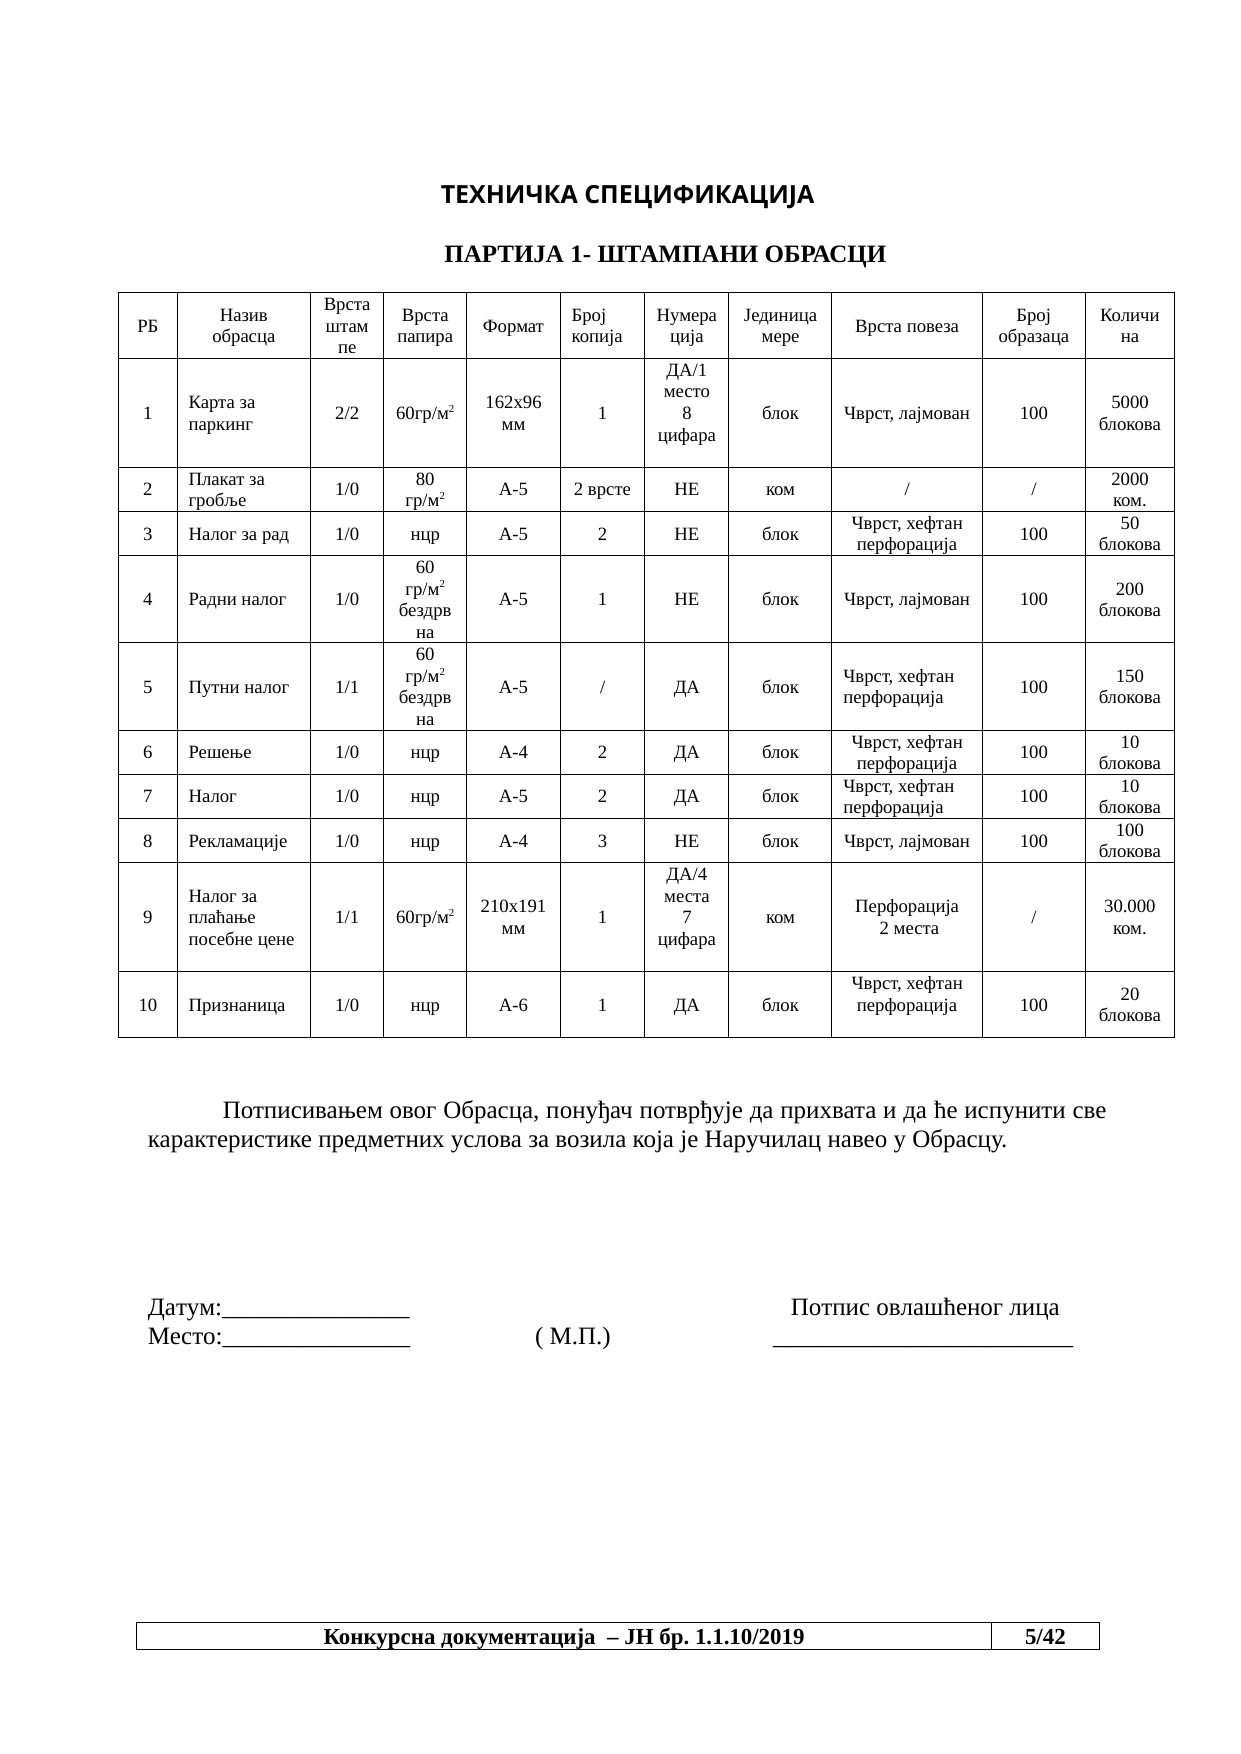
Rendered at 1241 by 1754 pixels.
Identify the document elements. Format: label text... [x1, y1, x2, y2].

table_cell 3 [119, 512, 177, 555]
table_header Број копија [561, 293, 644, 358]
table_cell 1/0 [311, 731, 383, 774]
table_cell 100 [983, 731, 1085, 774]
table_cell А-6 [467, 972, 560, 1037]
table_cell блок [729, 775, 831, 818]
table_cell 1 [561, 556, 644, 642]
table_cell 10 [119, 972, 177, 1037]
table_cell А-4 [467, 731, 560, 774]
table_cell А-5 [467, 512, 560, 555]
table_cell Чврст, лајмован [832, 819, 982, 862]
table_cell 100 [983, 556, 1085, 642]
table_cell 8 [119, 819, 177, 862]
table_cell 1 [119, 359, 177, 467]
table_cell 2 [119, 468, 177, 511]
table_cell НЕ [645, 468, 728, 511]
table_cell 3 [561, 819, 644, 862]
table_cell блок [729, 359, 831, 467]
table_cell 1/1 [311, 643, 383, 729]
table_cell 1/1 [311, 863, 383, 971]
table_cell 100 [983, 359, 1085, 467]
table_header Количина [1086, 293, 1174, 358]
table_cell 60гр/м2 [384, 359, 466, 467]
table_cell 1/0 [311, 972, 383, 1037]
table_cell 1 [561, 359, 644, 467]
table_header Врста штампе [311, 293, 383, 358]
table_cell Решење [178, 731, 310, 774]
table_cell блок [729, 819, 831, 862]
table_cell Радни налог [178, 556, 310, 642]
text Потписивањем овог Обрасца, понуђач потврђује да прихвата и да ће испунити све карактеристике предметних услова за возила која је Наручилац навео у Обрасцу. [148, 1095, 1107, 1153]
table_cell Чврст, хефтан перфорација [832, 775, 982, 818]
table_cell 20 блокова [1086, 972, 1174, 1037]
table_header Назив обрасца [178, 293, 310, 358]
table_cell Чврст, хефтан перфорација [832, 512, 982, 555]
table_cell Чврст, лајмован [832, 556, 982, 642]
table_cell 1 [561, 863, 644, 971]
table_header Број образаца [983, 293, 1085, 358]
table_cell Чврст, хефтан перфорација [832, 972, 982, 1037]
table_cell ДА [645, 972, 728, 1037]
table_cell НЕ [645, 819, 728, 862]
table_cell А-5 [467, 468, 560, 511]
table_cell 60гр/м2 [384, 863, 466, 971]
table_cell Чврст, хефтан перфорација [832, 643, 982, 729]
table_header Јединица мере [729, 293, 831, 358]
table_cell ДА/4 места 7 цифара [645, 863, 728, 971]
table_cell А-4 [467, 819, 560, 862]
table_cell Чврст, хефтан перфорација [832, 731, 982, 774]
table_cell 6 [119, 731, 177, 774]
table_cell 60 гр/м2 бездрвна [384, 643, 466, 729]
table_cell Налог за рад [178, 512, 310, 555]
table_cell 162x96 мм [467, 359, 560, 467]
table_cell 100 блокова [1086, 819, 1174, 862]
table_cell блок [729, 512, 831, 555]
table_cell нцр [384, 819, 466, 862]
table_cell нцр [384, 972, 466, 1037]
table_cell 2 [561, 731, 644, 774]
table_header Нумерација [645, 293, 728, 358]
table_cell 1/0 [311, 512, 383, 555]
table_header РБ [119, 293, 177, 358]
table_cell 100 [983, 512, 1085, 555]
table_cell 100 [983, 643, 1085, 729]
table_cell 1/0 [311, 468, 383, 511]
list ПАРТИЈА 1- ШТАМПАНИ ОБРАСЦИ [223, 239, 1107, 268]
table_cell 2 [561, 775, 644, 818]
table_cell 1 [561, 972, 644, 1037]
table_cell Перфорација 2 места [832, 863, 982, 971]
table_cell нцр [384, 731, 466, 774]
table_cell Чврст, лајмован [832, 359, 982, 467]
table_cell Рекламације [178, 819, 310, 862]
table_cell 80 гр/м2 [384, 468, 466, 511]
table_header Формат [467, 293, 560, 358]
table_cell Налог за плаћање посебне цене [178, 863, 310, 971]
table_cell 7 [119, 775, 177, 818]
table_cell 60 гр/м2 бездрвна [384, 556, 466, 642]
table_cell ДА/1 место 8 цифара [645, 359, 728, 467]
table_header Врста папира [384, 293, 466, 358]
table_cell 2 врсте [561, 468, 644, 511]
table_cell ком [729, 863, 831, 971]
table_cell / [832, 468, 982, 511]
table_cell НЕ [645, 556, 728, 642]
table_cell 5 [119, 643, 177, 729]
table_cell 10 блокова [1086, 775, 1174, 818]
table_cell Признаница [178, 972, 310, 1037]
table_cell 210x191мм [467, 863, 560, 971]
table_cell 10 блокова [1086, 731, 1174, 774]
table_cell 1/0 [311, 819, 383, 862]
table_cell ДА [645, 775, 728, 818]
table_cell 200 блокова [1086, 556, 1174, 642]
table_cell 2000 ком. [1086, 468, 1174, 511]
table_cell ДА [645, 731, 728, 774]
table_cell Путни налог [178, 643, 310, 729]
table_cell A-5 [467, 556, 560, 642]
table_cell блок [729, 643, 831, 729]
table_cell Карта за паркинг [178, 359, 310, 467]
table_cell / [983, 863, 1085, 971]
table_cell ком [729, 468, 831, 511]
table_cell / [561, 643, 644, 729]
table_header Врста повеза [832, 293, 982, 358]
text Датум:_______________ Потпис овлашћеног лица [148, 1292, 1107, 1321]
table_cell / [983, 468, 1085, 511]
table_cell блок [729, 972, 831, 1037]
text ТЕХНИЧКА СПЕЦИФИКАЦИЈА [148, 176, 1107, 210]
table_cell 30.000 ком. [1086, 863, 1174, 971]
table_cell 1/0 [311, 775, 383, 818]
table_cell 50 блокова [1086, 512, 1174, 555]
table_cell 9 [119, 863, 177, 971]
table_cell нцр [384, 775, 466, 818]
table_cell НЕ [645, 512, 728, 555]
table_cell блок [729, 731, 831, 774]
table_cell Налог [178, 775, 310, 818]
text Место:_______________ ( М.П.) ________________________ [148, 1321, 1107, 1349]
table_cell ДА [645, 643, 728, 729]
table_cell блок [729, 556, 831, 642]
table_cell А-5 [467, 775, 560, 818]
table_cell 5000 блокова [1086, 359, 1174, 467]
table_cell 100 [983, 819, 1085, 862]
table_cell 1/0 [311, 556, 383, 642]
table_cell 4 [119, 556, 177, 642]
table_cell Плакат за гробље [178, 468, 310, 511]
table_cell А-5 [467, 643, 560, 729]
table_cell 150 блокова [1086, 643, 1174, 729]
table_cell 100 [983, 972, 1085, 1037]
table_cell 2 [561, 512, 644, 555]
table_cell нцр [384, 512, 466, 555]
table_cell 2/2 [311, 359, 383, 467]
table_cell 100 [983, 775, 1085, 818]
